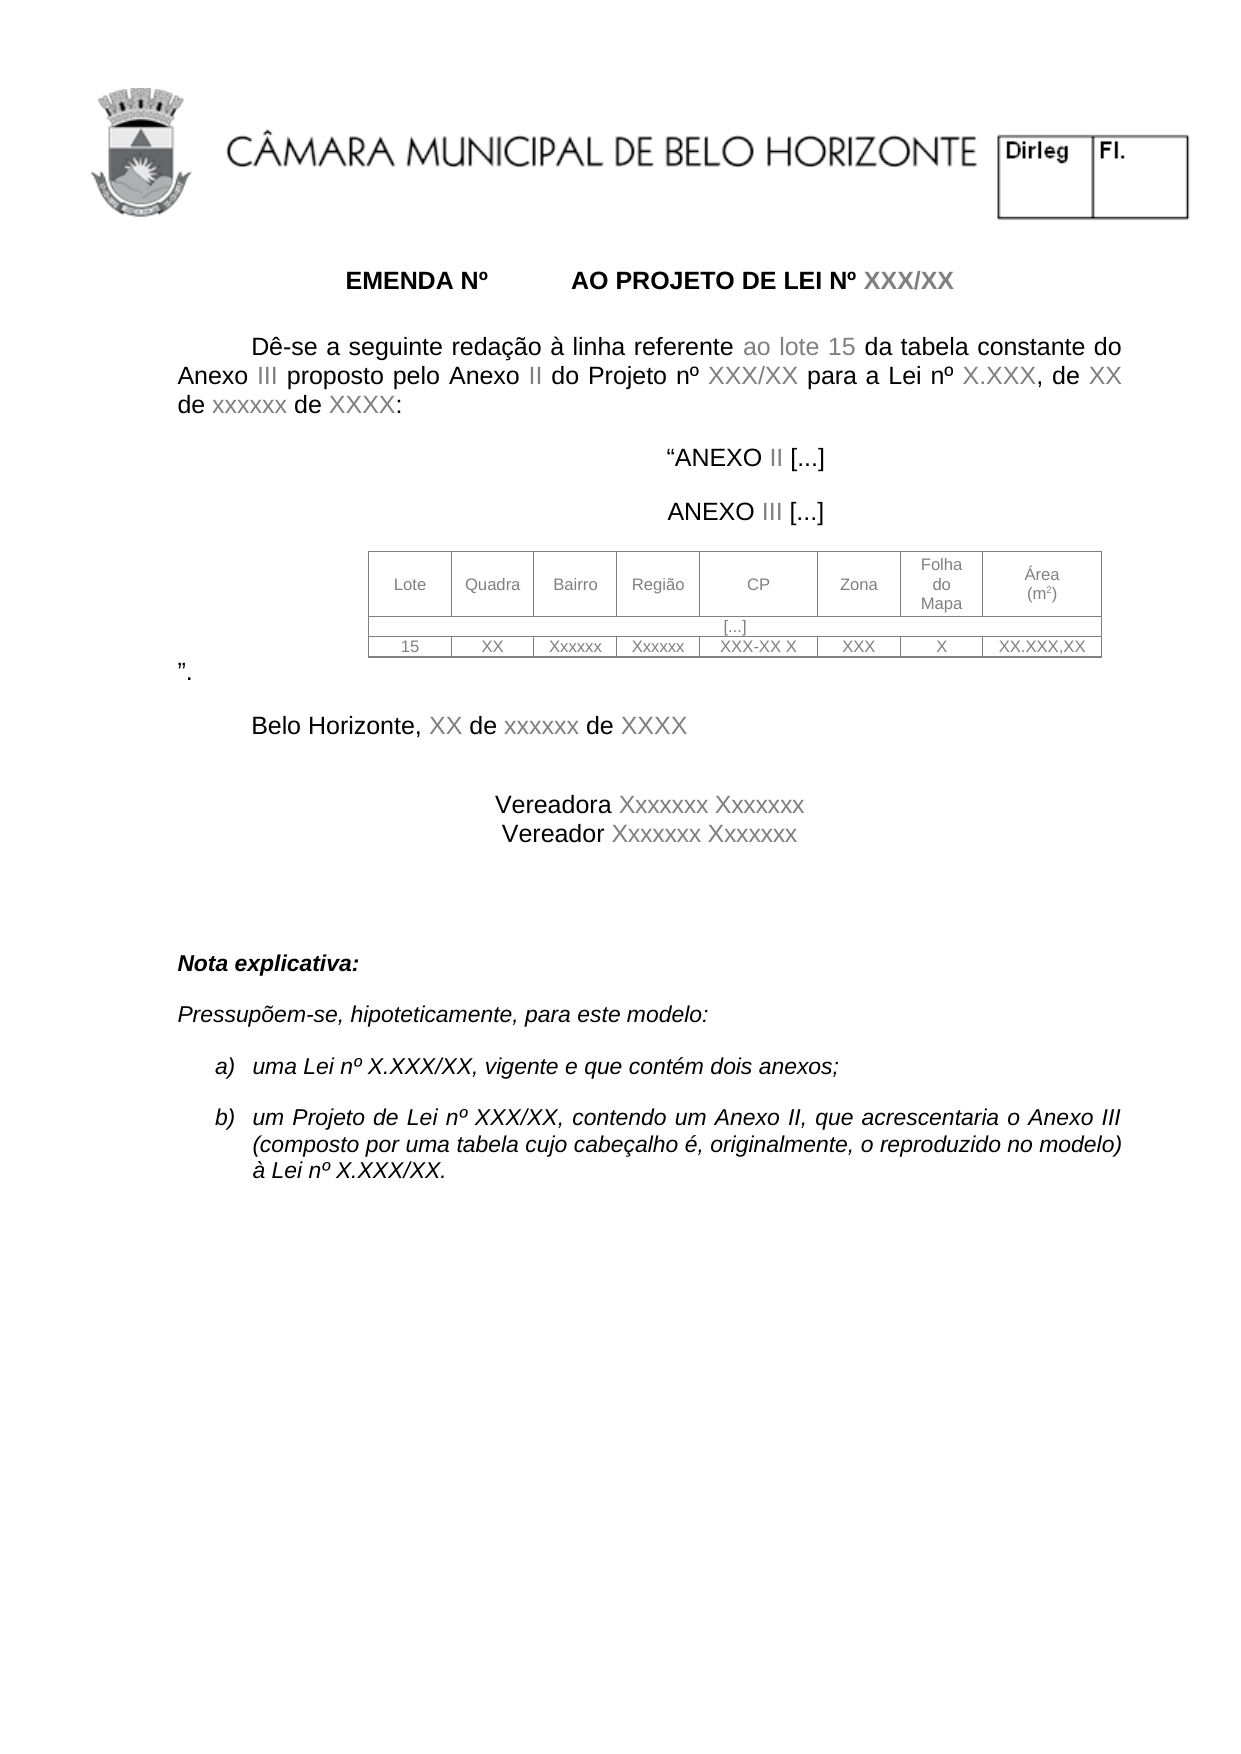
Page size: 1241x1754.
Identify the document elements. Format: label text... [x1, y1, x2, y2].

table_header Área (m2) [983, 552, 1101, 616]
table_header Lote [369, 552, 451, 616]
text Dê-se a seguinte redação à linha referente ao lote 15 da tabela constante do Anexo III proposto pelo Anexo II do Projeto nº XXX/XX para a Lei nº X.XXX, de XX de xxxxxx de XXXX: [177, 332, 1122, 418]
table_cell XX [452, 637, 533, 656]
list uma Lei nº X.XXX/XX, vigente e que contém dois anexos; [215, 1053, 1122, 1079]
table_cell [...] [369, 617, 1101, 636]
table_header CP [700, 552, 817, 616]
text ”. [177, 551, 1122, 686]
table_header Zona [818, 552, 900, 616]
table_cell XXX [818, 637, 900, 656]
table_cell XXX-XX X [700, 637, 817, 656]
text ANEXO III [...] [369, 497, 1122, 526]
table_header Região [617, 552, 699, 616]
table_cell Xxxxxx [534, 637, 616, 656]
title EMENDA Nº AO PROJETO DE LEI Nº XXX/XX [177, 266, 1122, 294]
picture [91, 88, 1209, 247]
table_cell Xxxxxx [617, 637, 699, 656]
table_cell X [901, 637, 982, 656]
subtitle Vereador Xxxxxxx Xxxxxxx [177, 819, 1122, 847]
table_cell XX.XXX,XX [983, 637, 1101, 656]
text Pressupõem-se, hipoteticamente, para este modelo: [177, 1001, 1122, 1028]
subtitle Vereadora Xxxxxxx Xxxxxxx [177, 790, 1122, 819]
table_cell 15 [369, 637, 451, 656]
list um Projeto de Lei nº XXX/XX, contendo um Anexo II, que acrescentaria o Anexo III (composto por uma tabela cujo cabeçalho é, originalmente, o reproduzido no modelo) à Lei nº X.XXX/XX. [215, 1104, 1122, 1183]
text Belo Horizonte, XX de xxxxxx de XXXX [177, 711, 1122, 740]
text Nota explicativa: [177, 950, 1122, 976]
table_header Bairro [534, 552, 616, 616]
table_header Folha do Mapa [901, 552, 982, 616]
table_header Quadra [452, 552, 533, 616]
text “ANEXO II [...] [369, 443, 1122, 472]
